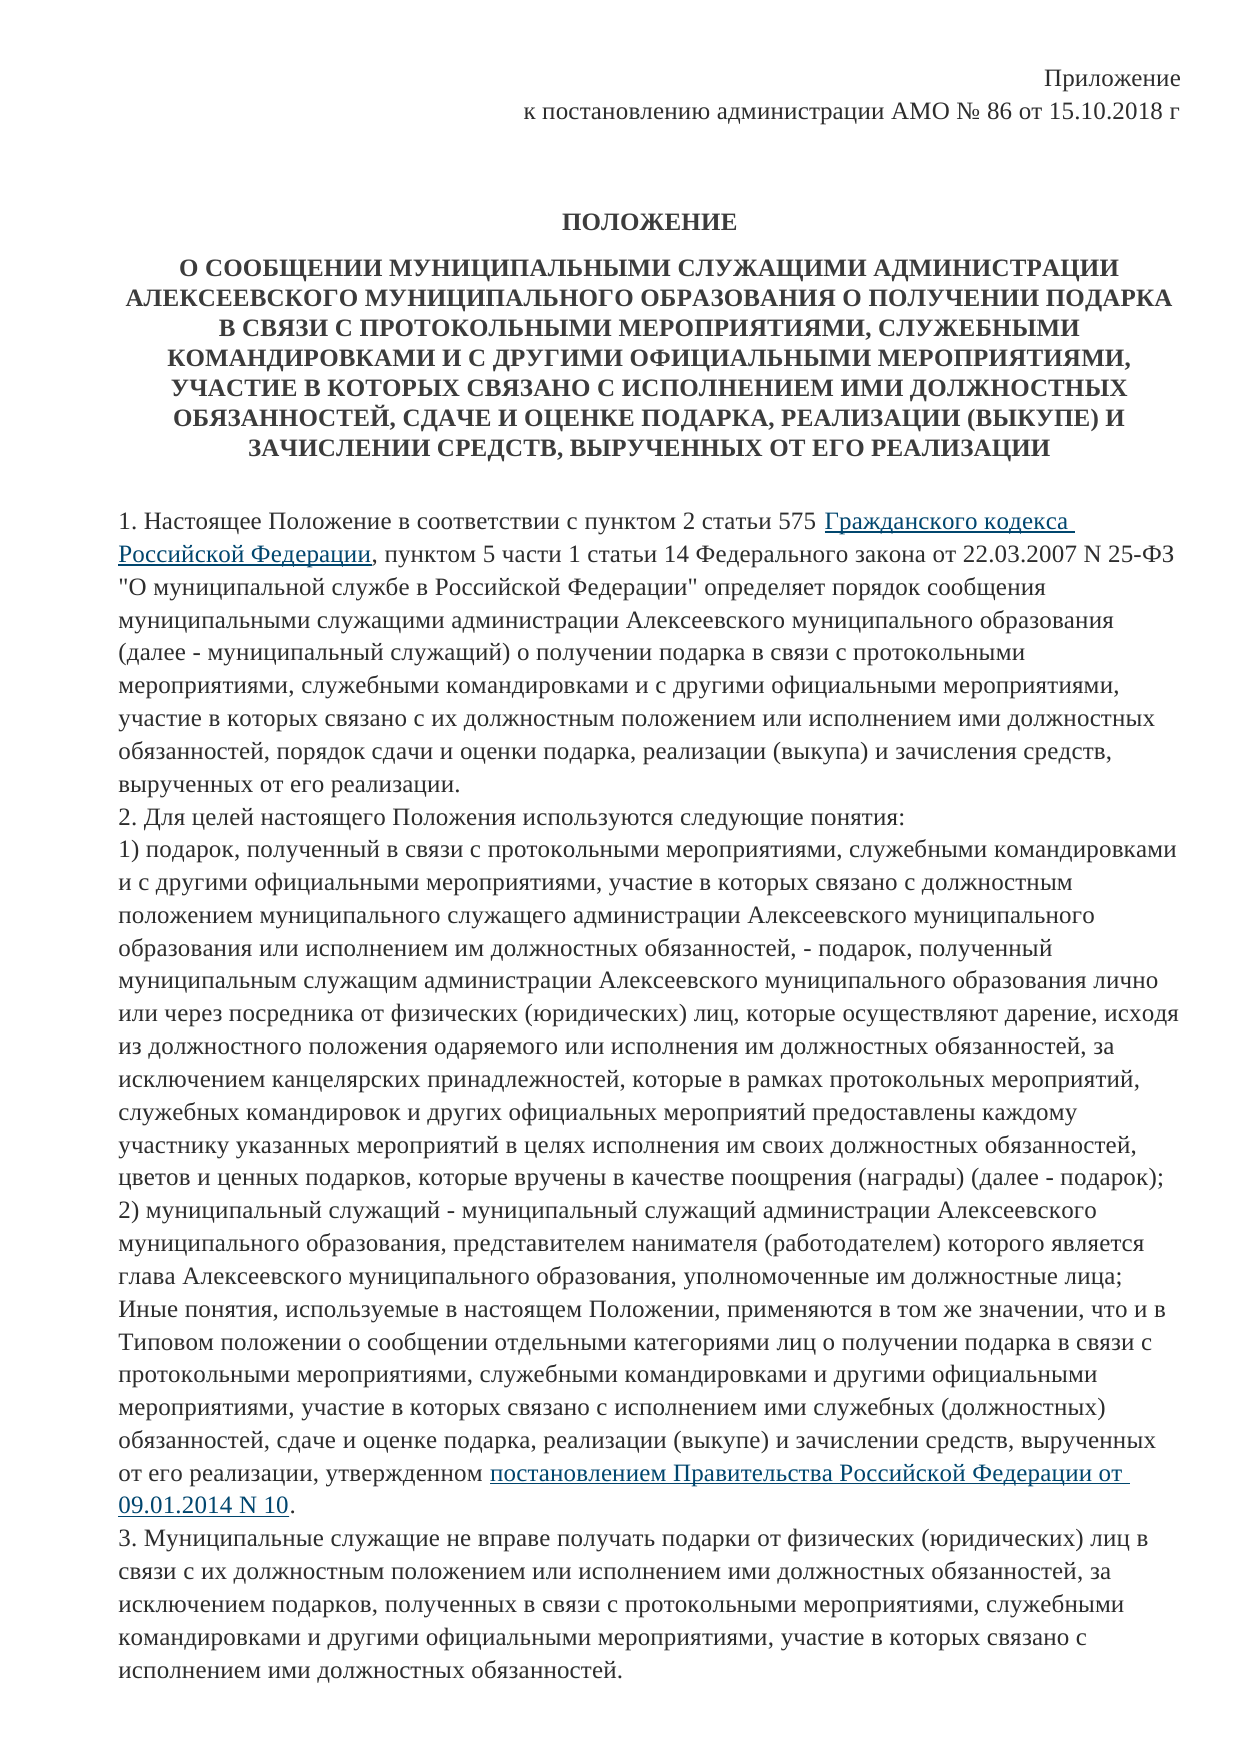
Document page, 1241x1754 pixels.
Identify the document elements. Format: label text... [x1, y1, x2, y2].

text О СООБЩЕНИИ МУНИЦИПАЛЬНЫМИ СЛУЖАЩИМИ АДМИНИСТРАЦИИ АЛЕКСЕЕВСКОГО МУНИЦИПАЛЬНОГО ОБРАЗОВАНИЯ О ПОЛУЧЕНИИ ПОДАРКА В СВЯЗИ С ПРОТОКОЛЬНЫМИ МЕРОПРИЯТИЯМИ, СЛУЖЕБНЫМИ КОМАНДИРОВКАМИ И С ДРУГИМИ ОФИЦИАЛЬНЫМИ МЕРОПРИЯТИЯМИ, УЧАСТИЕ В КОТОРЫХ СВЯЗАНО С ИСПОЛНЕНИЕМ ИМИ ДОЛЖНОСТНЫХ ОБЯЗАННОСТЕЙ, СДАЧЕ И ОЦЕНКЕ ПОДАРКА, РЕАЛИЗАЦИИ (ВЫКУПЕ) И ЗАЧИСЛЕНИИ СРЕДСТВ, ВЫРУЧЕННЫХ ОТ ЕГО РЕАЛИЗАЦИИ [118, 252, 1181, 462]
text ПОЛОЖЕНИЕ [118, 206, 1181, 236]
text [118, 469, 1181, 1683]
text Приложение к постановлению администрации АМО № 86 от 15.10.2018 г [118, 59, 1181, 190]
